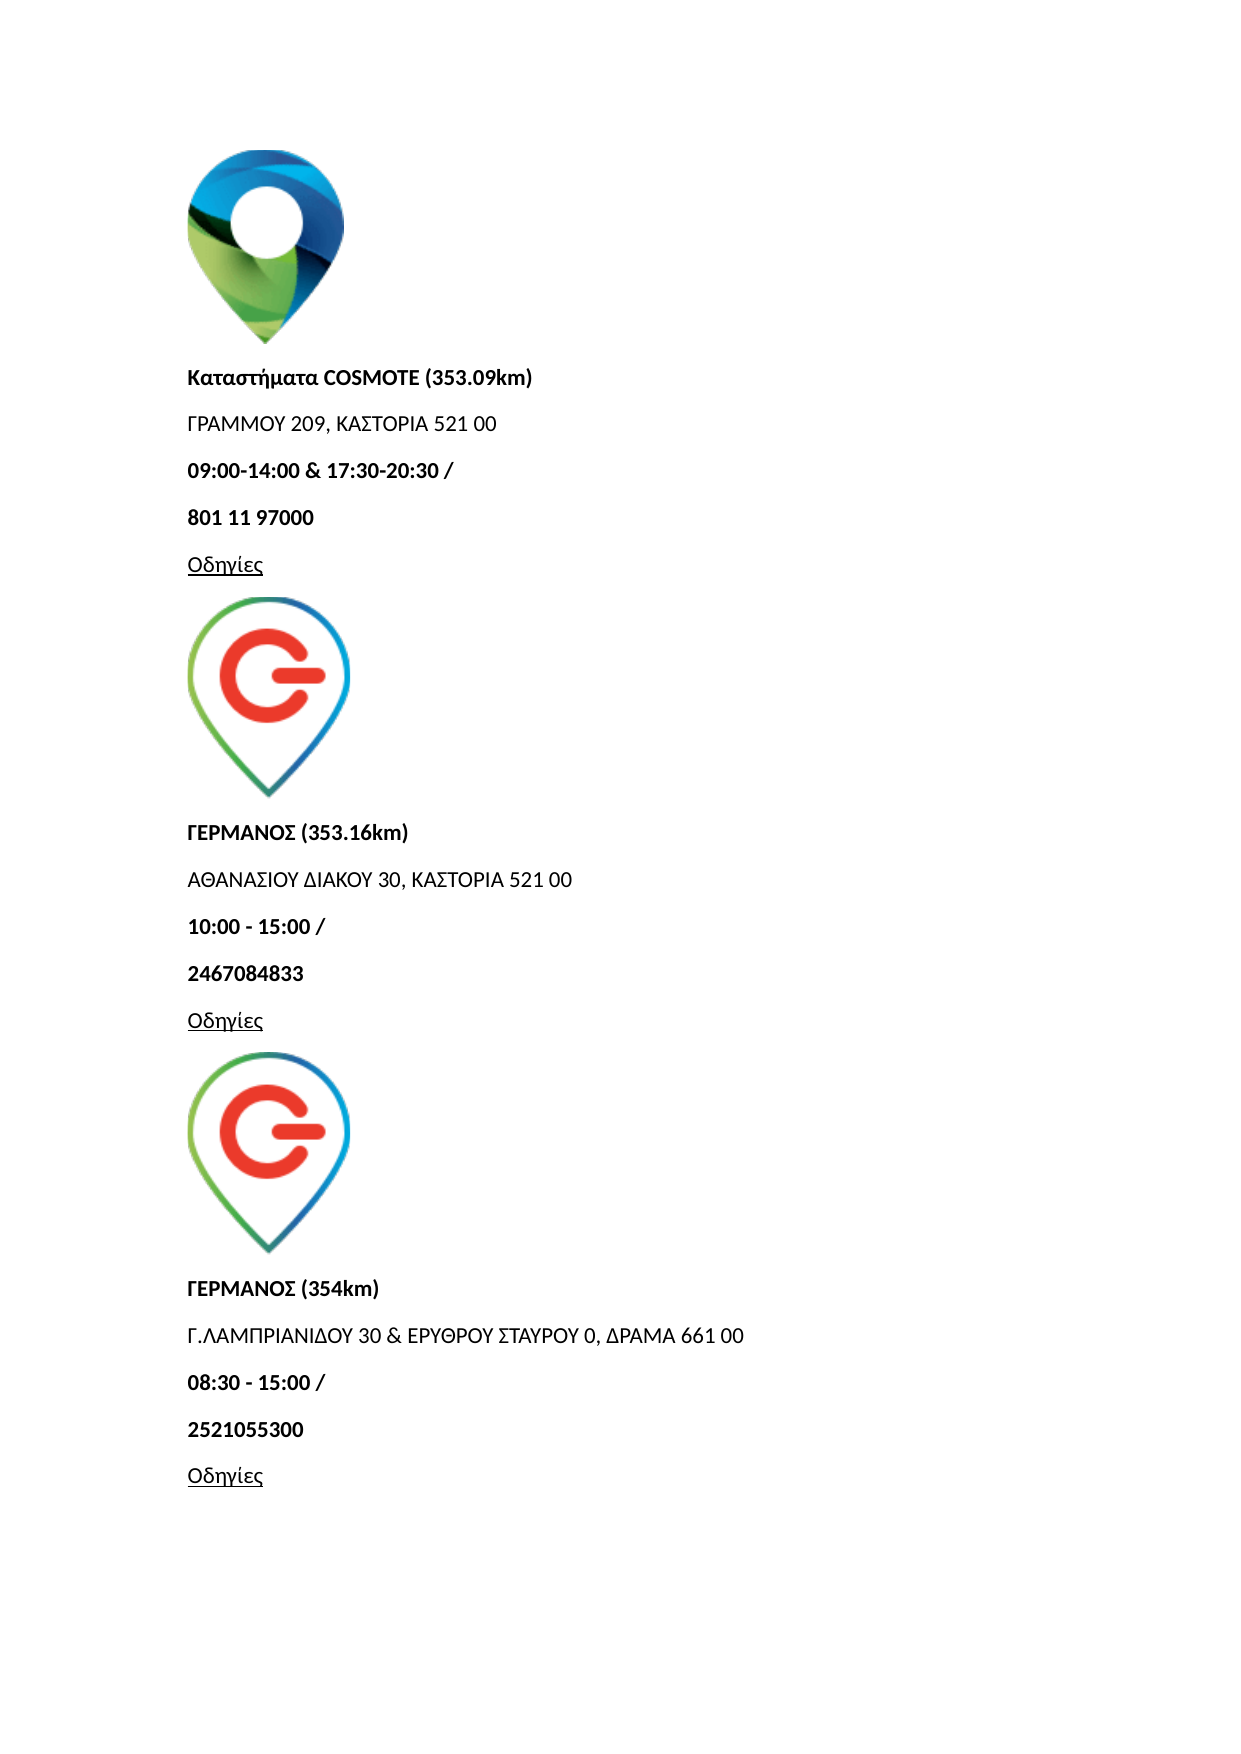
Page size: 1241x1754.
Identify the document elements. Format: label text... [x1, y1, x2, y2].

text Γ.ΛΑΜΠΡΙΑΝΙΔΟΥ 30 & ΕΡΥΘΡΟΥ ΣΤΑΥΡΟΥ 0, ΔΡΑΜΑ 661 00 [187, 1321, 1053, 1349]
text ΓΕΡΜΑΝΟΣ (354km) [187, 1274, 1053, 1302]
text 08:30 - 15:00 / [187, 1368, 1053, 1396]
text 2521055300 [187, 1415, 1053, 1443]
picture [187, 1052, 350, 1256]
text Καταστήματα COSMOTE (353.09km) [187, 363, 1053, 391]
picture [187, 597, 350, 800]
text ΑΘΑΝΑΣΙΟΥ ΔΙΑΚΟΥ 30, ΚΑΣΤΟΡΙΑ 521 00 [187, 865, 1053, 893]
text 2467084833 [187, 959, 1053, 987]
text Οδηγίες [187, 550, 1053, 578]
text 801 11 97000 [187, 503, 1053, 531]
text 09:00-14:00 & 17:30-20:30 / [187, 456, 1053, 484]
picture [187, 150, 344, 344]
text ΓΡΑΜΜΟΥ 209, ΚΑΣΤΟΡΙΑ 521 00 [187, 409, 1053, 437]
text Οδηγίες [187, 1462, 1053, 1489]
text Οδηγίες [187, 1006, 1053, 1034]
text ΓΕΡΜΑΝΟΣ (353.16km) [187, 818, 1053, 846]
text 10:00 - 15:00 / [187, 912, 1053, 940]
